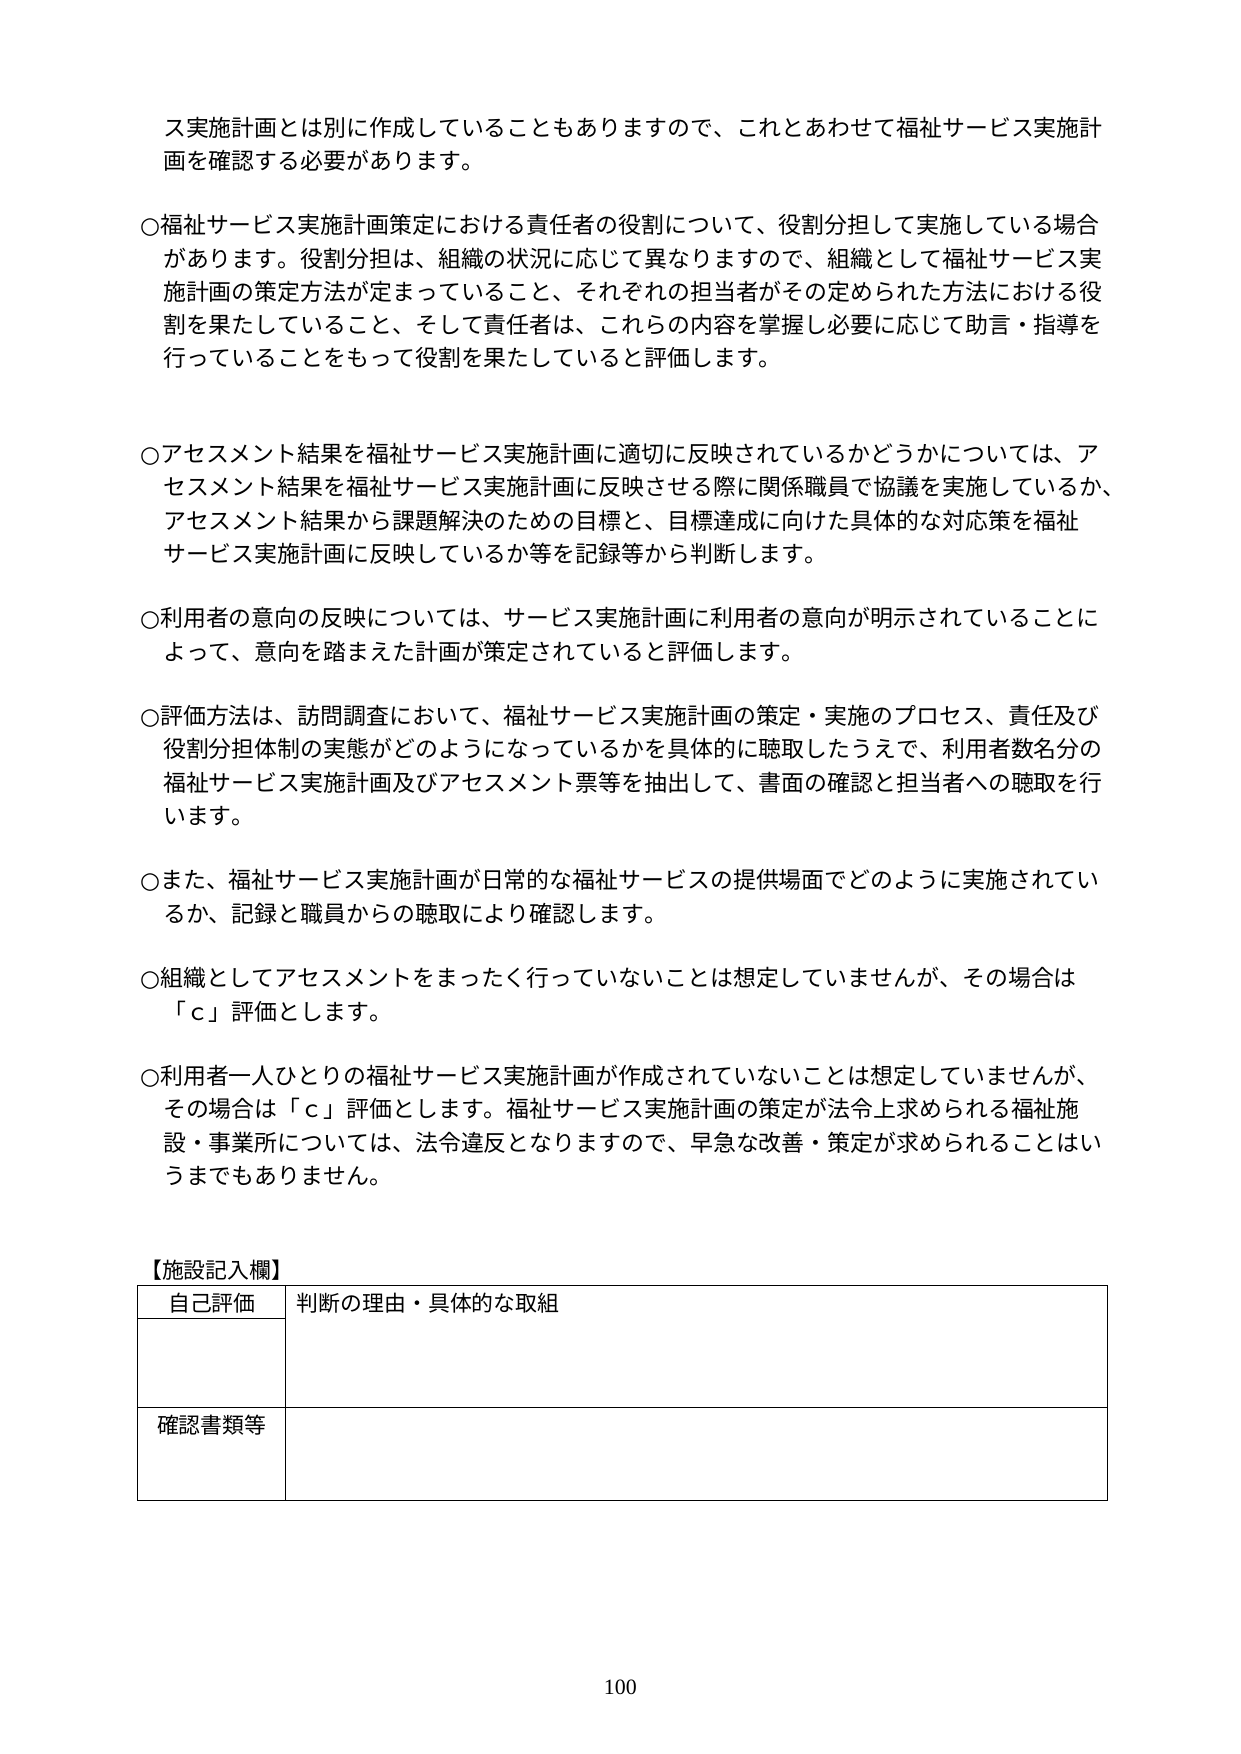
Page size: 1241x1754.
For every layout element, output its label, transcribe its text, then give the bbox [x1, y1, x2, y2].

table_header 自己評価 [138, 1286, 285, 1318]
text ○また、福祉サービス実施計画が日常的な福祉サービスの提供場面でどのように実施されているか、記録と職員からの聴取により確認します。 [140, 862, 1122, 929]
text ○利用者一人ひとりの福祉サービス実施計画が作成されていないことは想定していませんが、その場合は「ｃ」評価とします。福祉サービス実施計画の策定が法令上求められる福祉施設・事業所については、法令違反となりますので、早急な改善・策定が求められることはいうまでもありません。 [140, 1058, 1122, 1191]
text ○組織としてアセスメントをまったく行っていないことは想定していませんが、その場合は「ｃ」評価とします。 [140, 960, 1122, 1027]
text ○福祉サービス実施計画策定における責任者の役割について、役割分担して実施している場合があります。役割分担は、組織の状況に応じて異なりますので、組織として福祉サービス実施計画の策定方法が定まっていること、それぞれの担当者がその定められた方法における役割を果たしていること、そして責任者は、これらの内容を掌握し必要に応じて助言・指導を行っていることをもって役割を果たしていると評価します。 [140, 207, 1122, 373]
table_cell [286, 1408, 1107, 1499]
text ○評価方法は、訪問調査において、福祉サービス実施計画の策定・実施のプロセス、責任及び役割分担体制の実態がどのようになっているかを具体的に聴取したうえで、利用者数名分の福祉サービス実施計画及びアセスメント票等を抽出して、書面の確認と担当者への聴取を行います。 [140, 698, 1122, 831]
text ○アセスメント結果を福祉サービス実施計画に適切に反映されているかどうかについては、アセスメント結果を福祉サービス実施計画に反映させる際に関係職員で協議を実施しているか、アセスメント結果から課題解決のための目標と、目標達成に向けた具体的な対応策を福祉サービス実施計画に反映しているか等を記録等から判断します。 [140, 436, 1122, 569]
table_cell 確認書類等 [138, 1408, 285, 1499]
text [140, 109, 1122, 176]
table_cell [138, 1319, 285, 1407]
table_header 判断の理由・具体的な取組 [286, 1286, 1107, 1407]
text 【施設記入欄】 [118, 1253, 1122, 1285]
text ○利用者の意向の反映については、サービス実施計画に利用者の意向が明示されていることによって、意向を踏まえた計画が策定されていると評価します。 [140, 600, 1122, 667]
